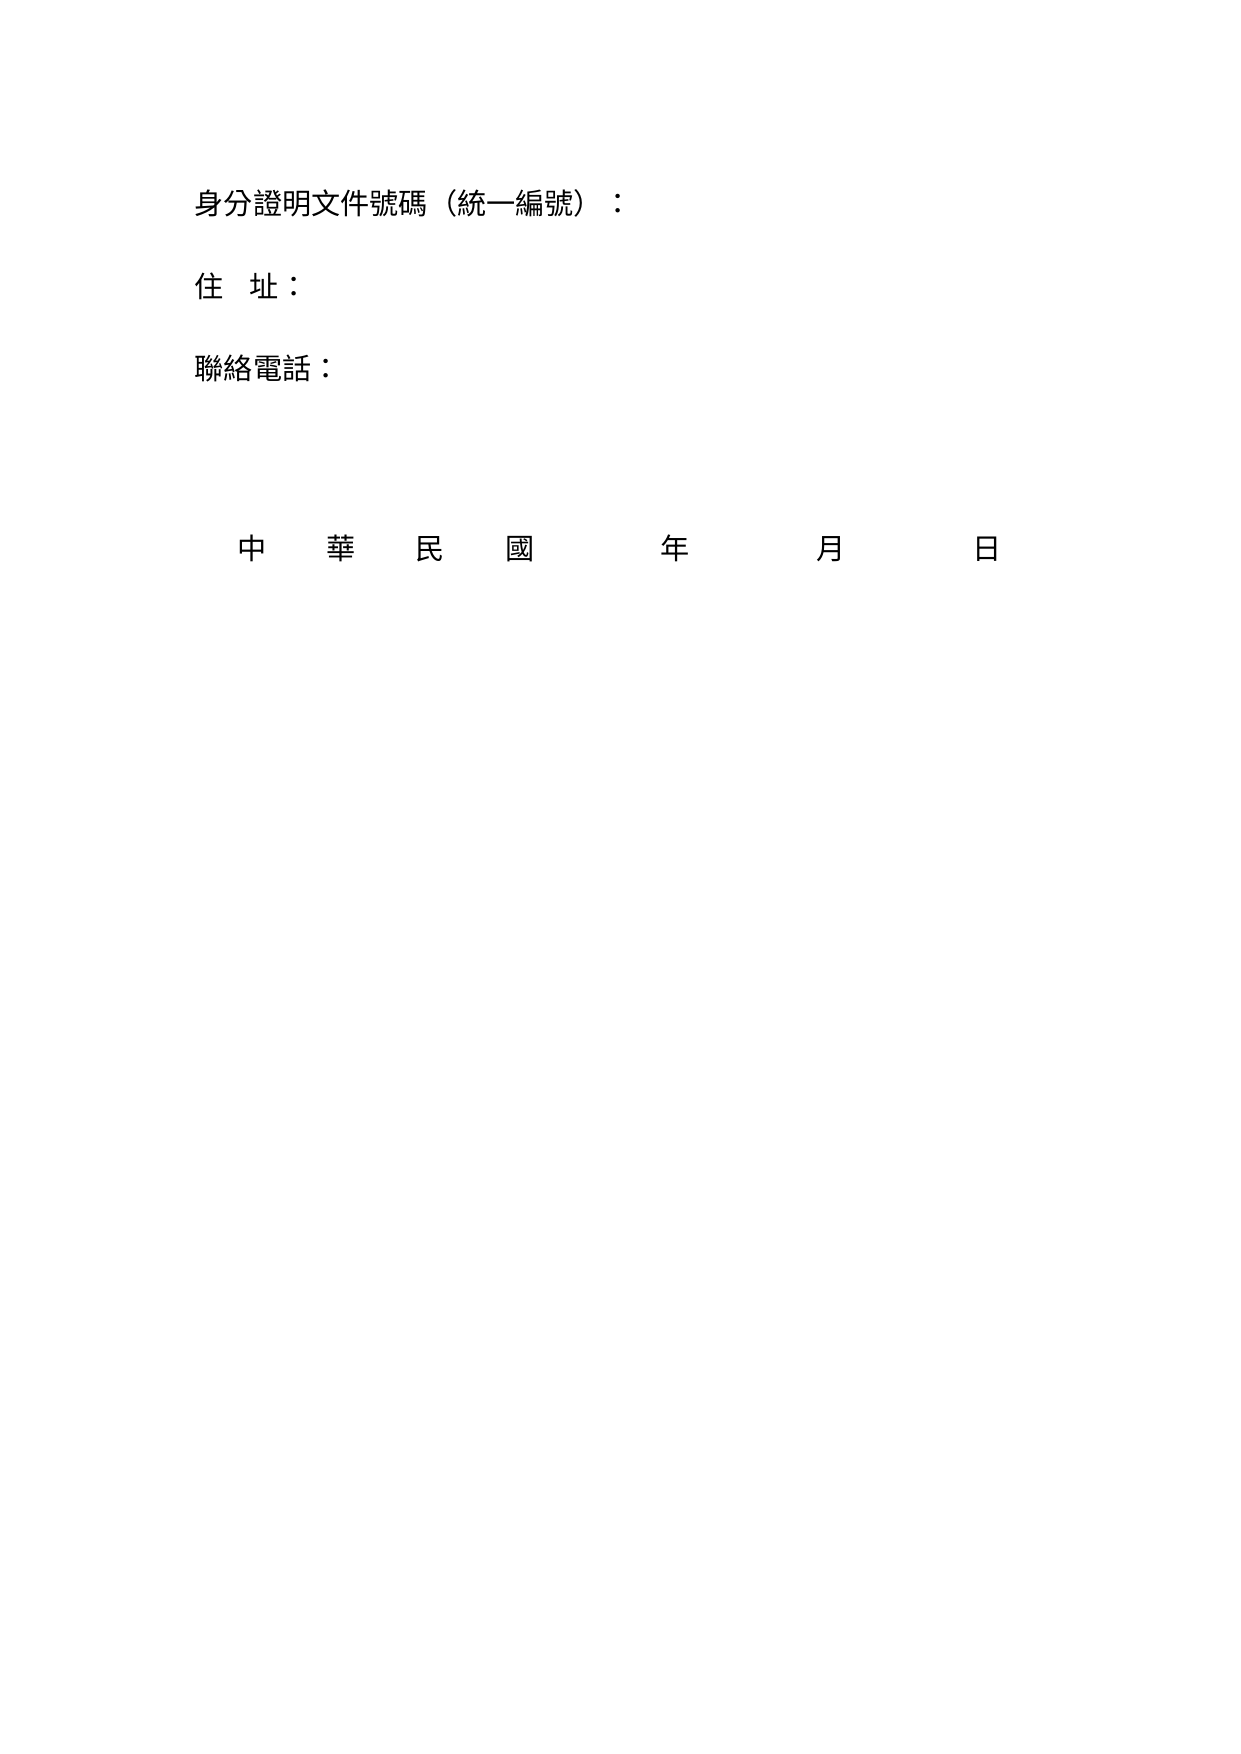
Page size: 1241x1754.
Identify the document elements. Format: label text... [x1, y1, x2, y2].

text 身分證明文件號碼（統一編號）： [187, 164, 1053, 239]
text 中 華 民 國 年 月 日 [237, 536, 1003, 565]
text 聯絡電話： [187, 329, 1053, 404]
text 住 址： [187, 247, 1053, 322]
